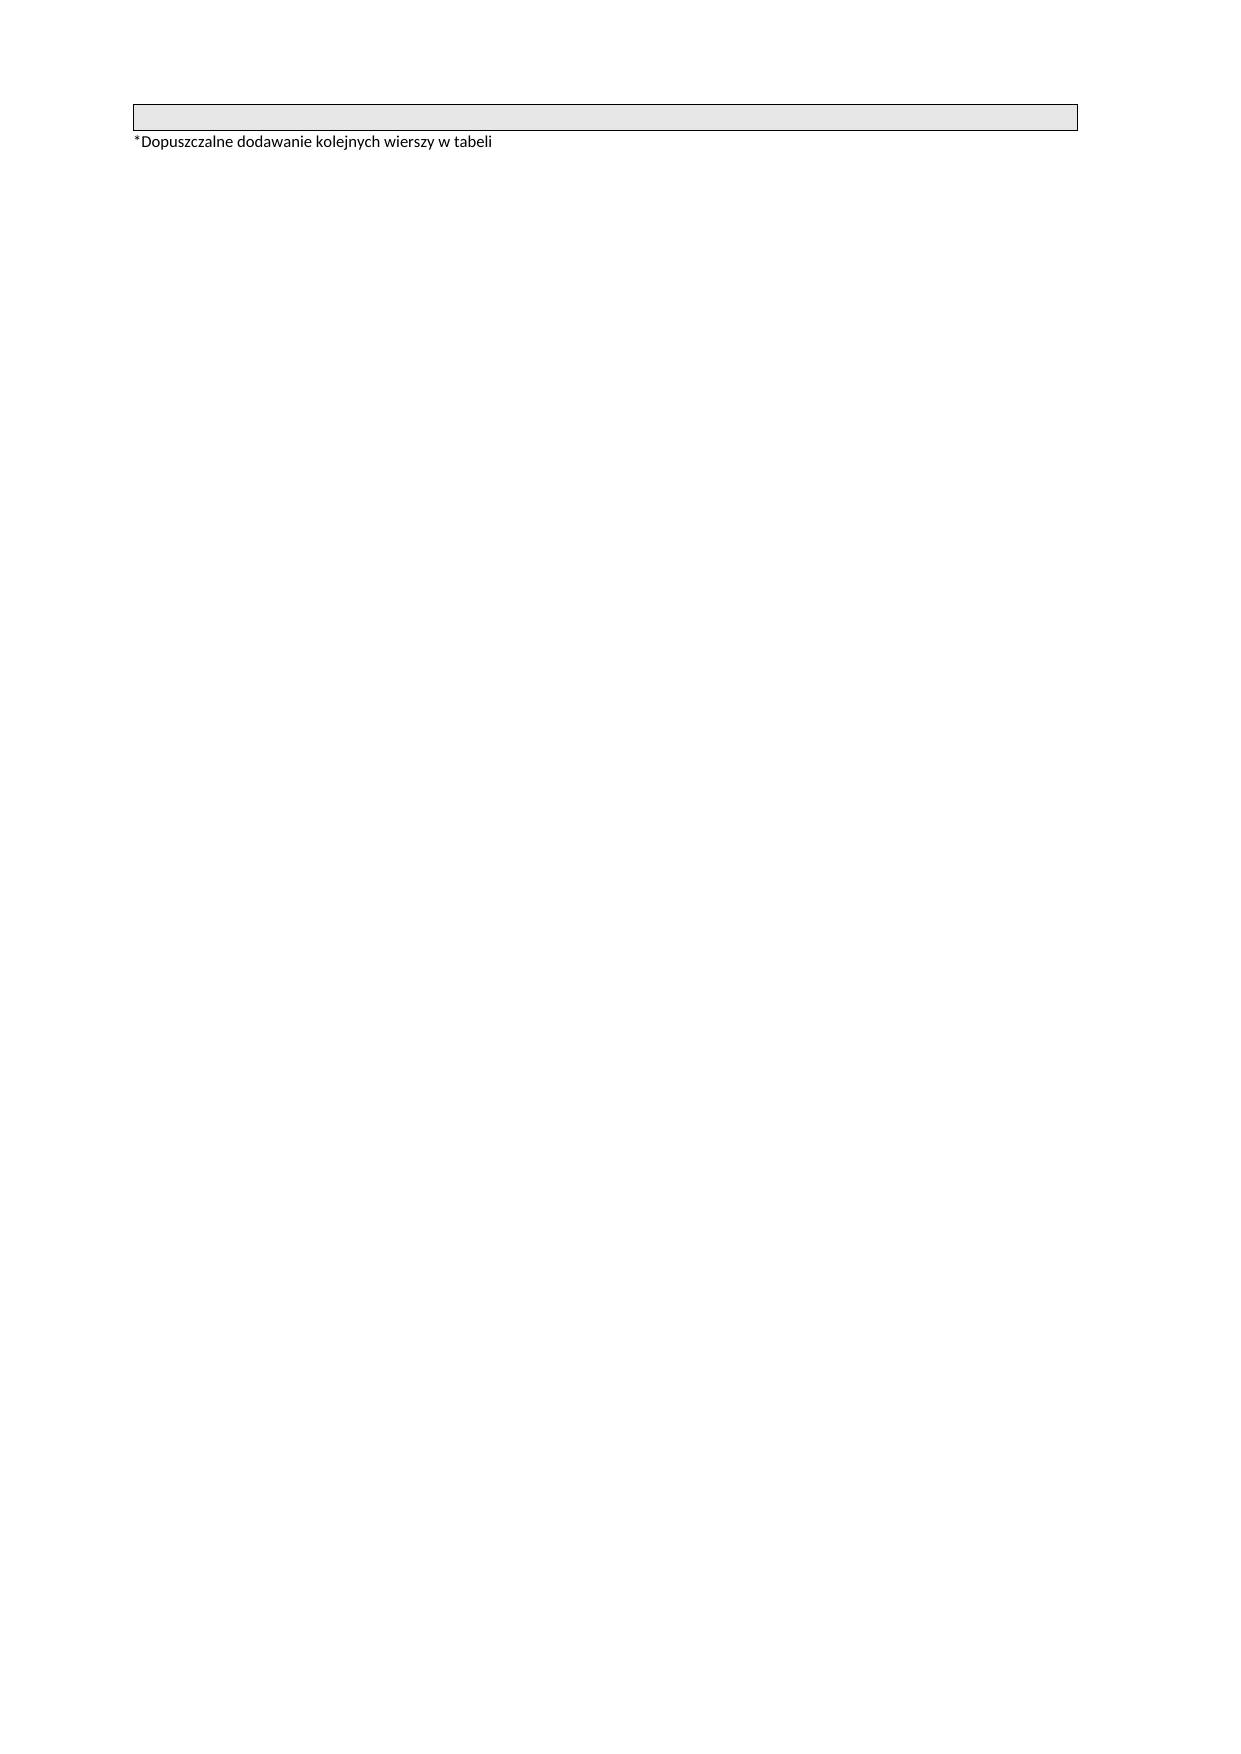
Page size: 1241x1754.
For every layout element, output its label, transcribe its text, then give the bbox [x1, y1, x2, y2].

text *Dopuszczalne dodawanie kolejnych wierszy w tabeli [133, 131, 1093, 151]
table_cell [134, 105, 1077, 130]
